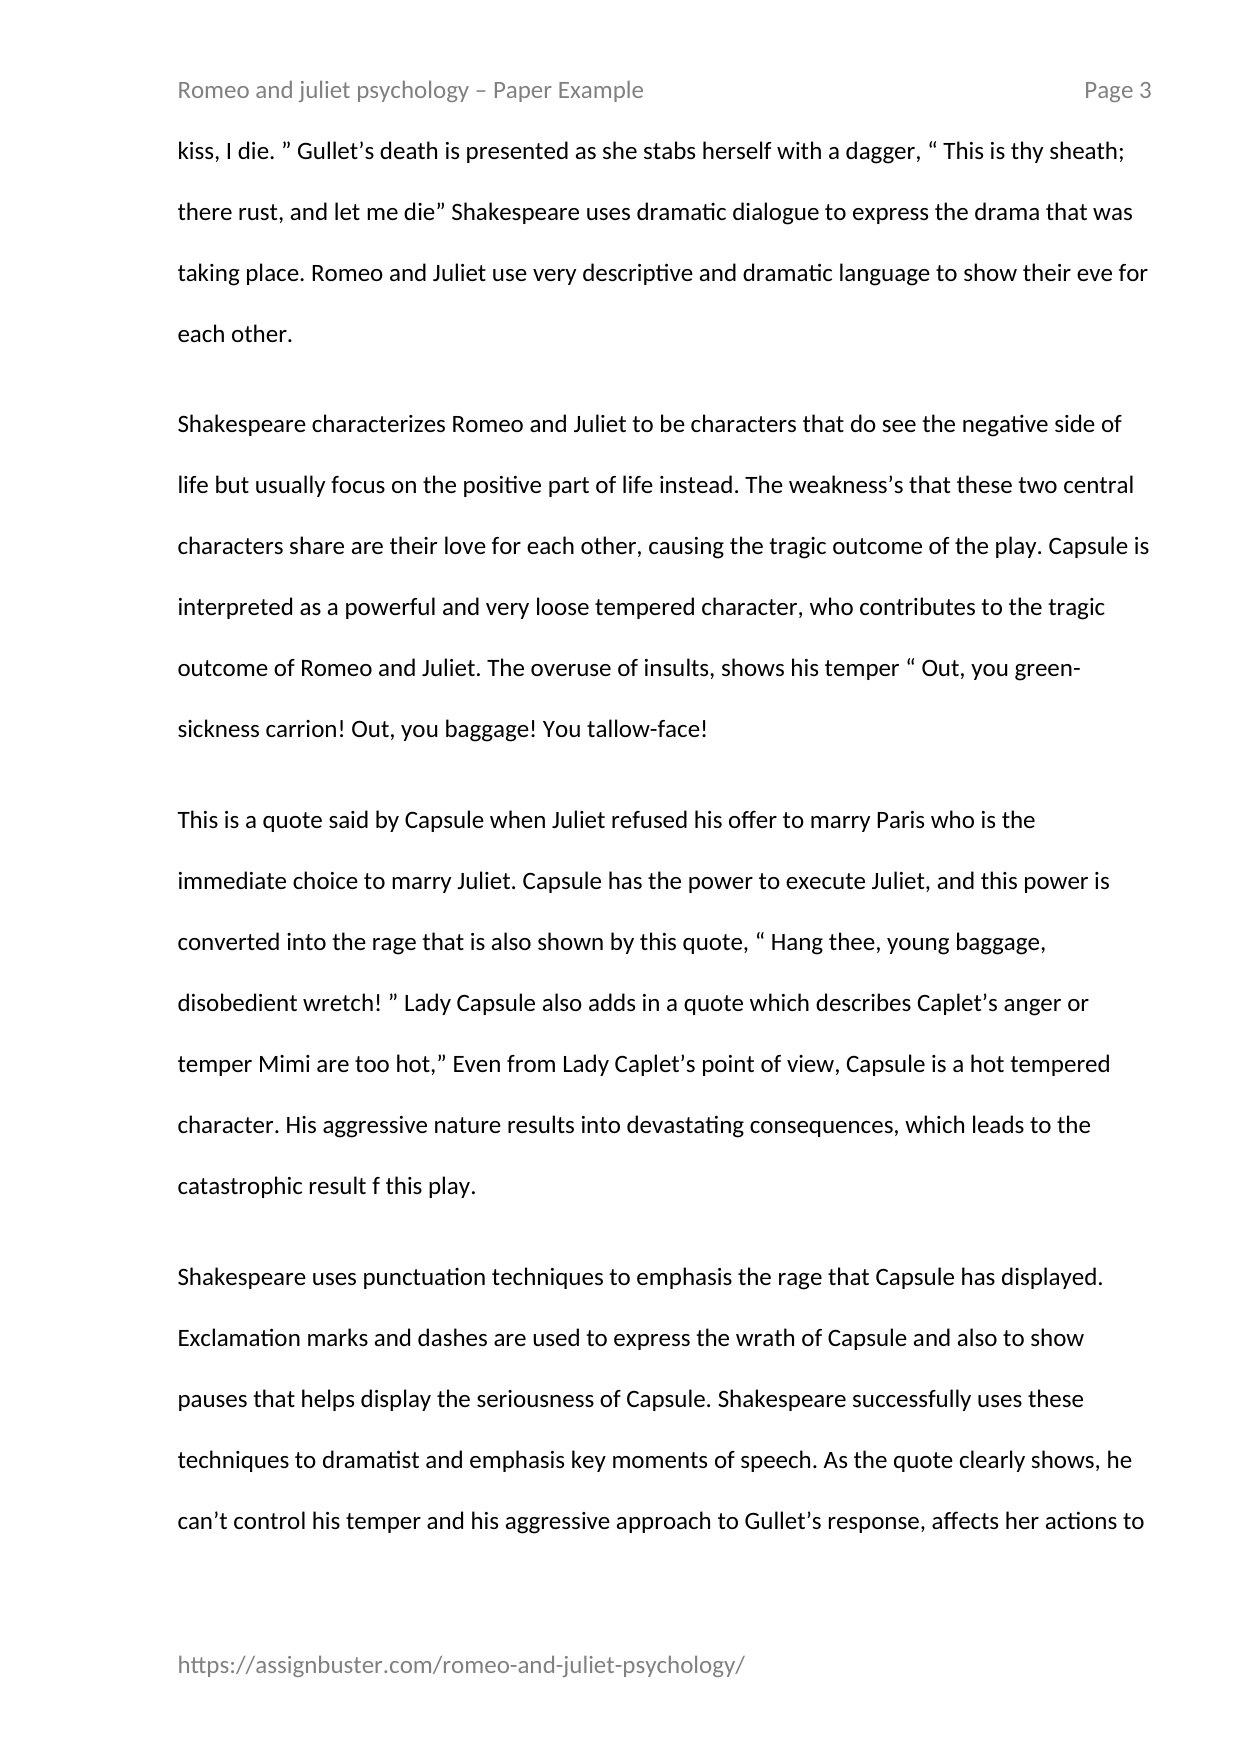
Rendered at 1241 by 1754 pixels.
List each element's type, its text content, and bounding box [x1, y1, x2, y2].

text Shakespeare characterizes Romeo and Juliet to be characters that do see the negative side of life but usually focus on the positive part of life instead. The weakness’s that these two central characters share are their love for each other, causing the tragic outcome of the play. Capsule is interpreted as a powerful and very loose tempered character, who contributes to the tragic outcome of Romeo and Juliet. The overuse of insults, shows his temper “ Out, you green-sickness carrion! Out, you baggage! You tallow-face! [177, 408, 1152, 744]
text This is a quote said by Capsule when Juliet refused his offer to marry Paris who is the immediate choice to marry Juliet. Capsule has the power to execute Juliet, and this power is converted into the rage that is also shown by this quote, “ Hang thee, young baggage, disobedient wretch! ” Lady Capsule also adds in a quote which describes Caplet’s anger or temper Mimi are too hot,” Even from Lady Caplet’s point of view, Capsule is a hot tempered character. His aggressive nature results into devastating consequences, which leads to the catastrophic result f this play. [177, 804, 1152, 1201]
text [177, 1261, 1152, 1536]
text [177, 135, 1152, 348]
